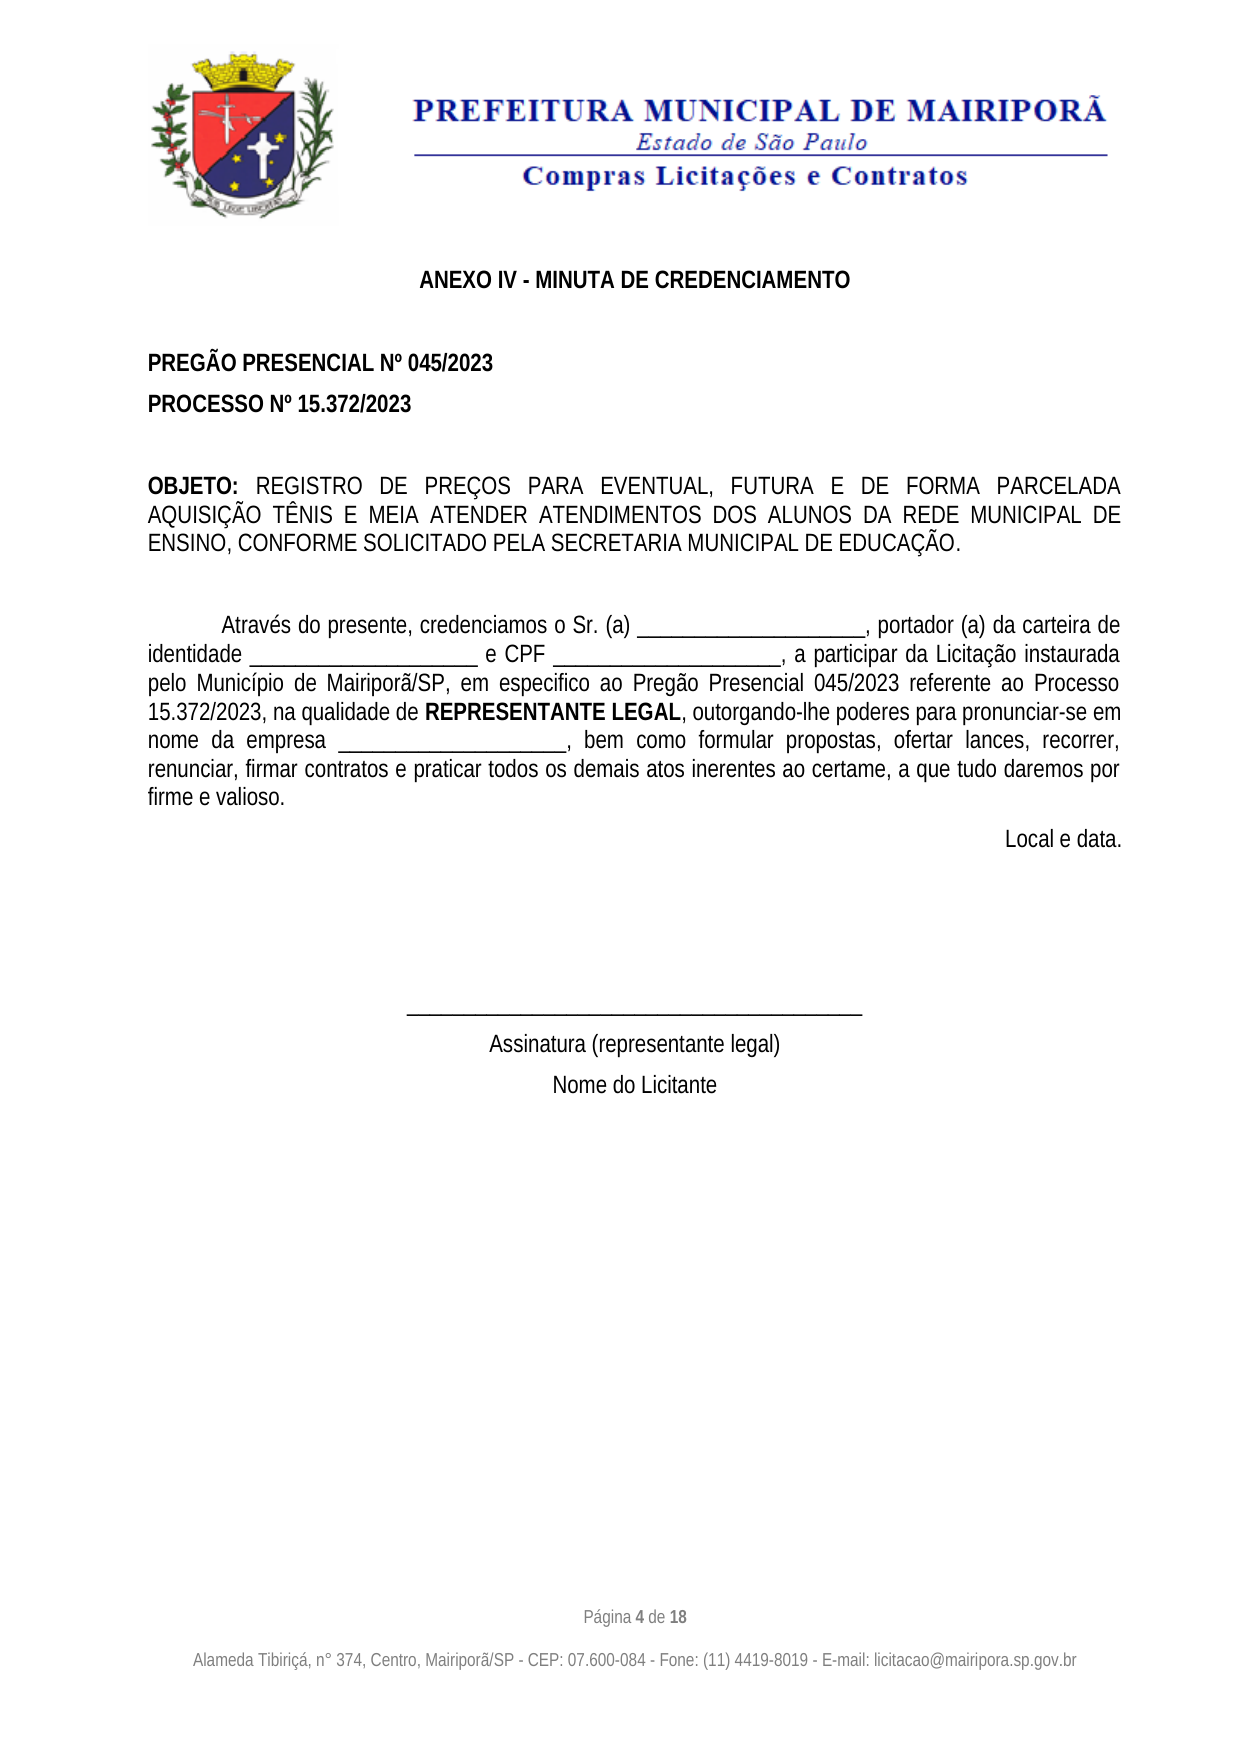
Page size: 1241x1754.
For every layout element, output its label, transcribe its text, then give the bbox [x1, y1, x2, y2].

text ANEXO IV - MINUTA DE CREDENCIAMENTO [148, 265, 1122, 294]
text PREGÃO PRESENCIAL Nº 045/2023 [148, 347, 1122, 376]
picture [147, 44, 1123, 229]
text ________________________________________ [148, 988, 1122, 1017]
text Através do presente, credenciamos o Sr. (a) ____________________, portador (a) da carteira de identidade ____________________ e CPF ____________________, a participar da Licitação instaurada pelo Município de Mairiporã/SP, em especifico ao Pregão Presencial 045/2023 referente ao Processo 15.372/2023, na qualidade de REPRESENTANTE LEGAL, outorgando-lhe poderes para pronunciar-se em nome da empresa ____________________, bem como formular propostas, ofertar lances, recorrer, renunciar, firmar contratos e praticar todos os demais atos inerentes ao certame, a que tudo daremos por firme e valioso. [148, 611, 1122, 811]
text Local e data. [148, 823, 1122, 852]
text Nome do Licitante [148, 1070, 1122, 1099]
text Assinatura (representante legal) [148, 1029, 1122, 1058]
text OBJETO: REGISTRO DE PREÇOS PARA EVENTUAL, FUTURA E DE FORMA PARCELADA AQUISIÇÃO TÊNIS E MEIA ATENDER ATENDIMENTOS DOS ALUNOS DA REDE MUNICIPAL DE ENSINO, CONFORME SOLICITADO PELA SECRETARIA MUNICIPAL DE EDUCAÇÃO. [148, 471, 1122, 557]
text PROCESSO Nº 15.372/2023 [148, 389, 1122, 417]
